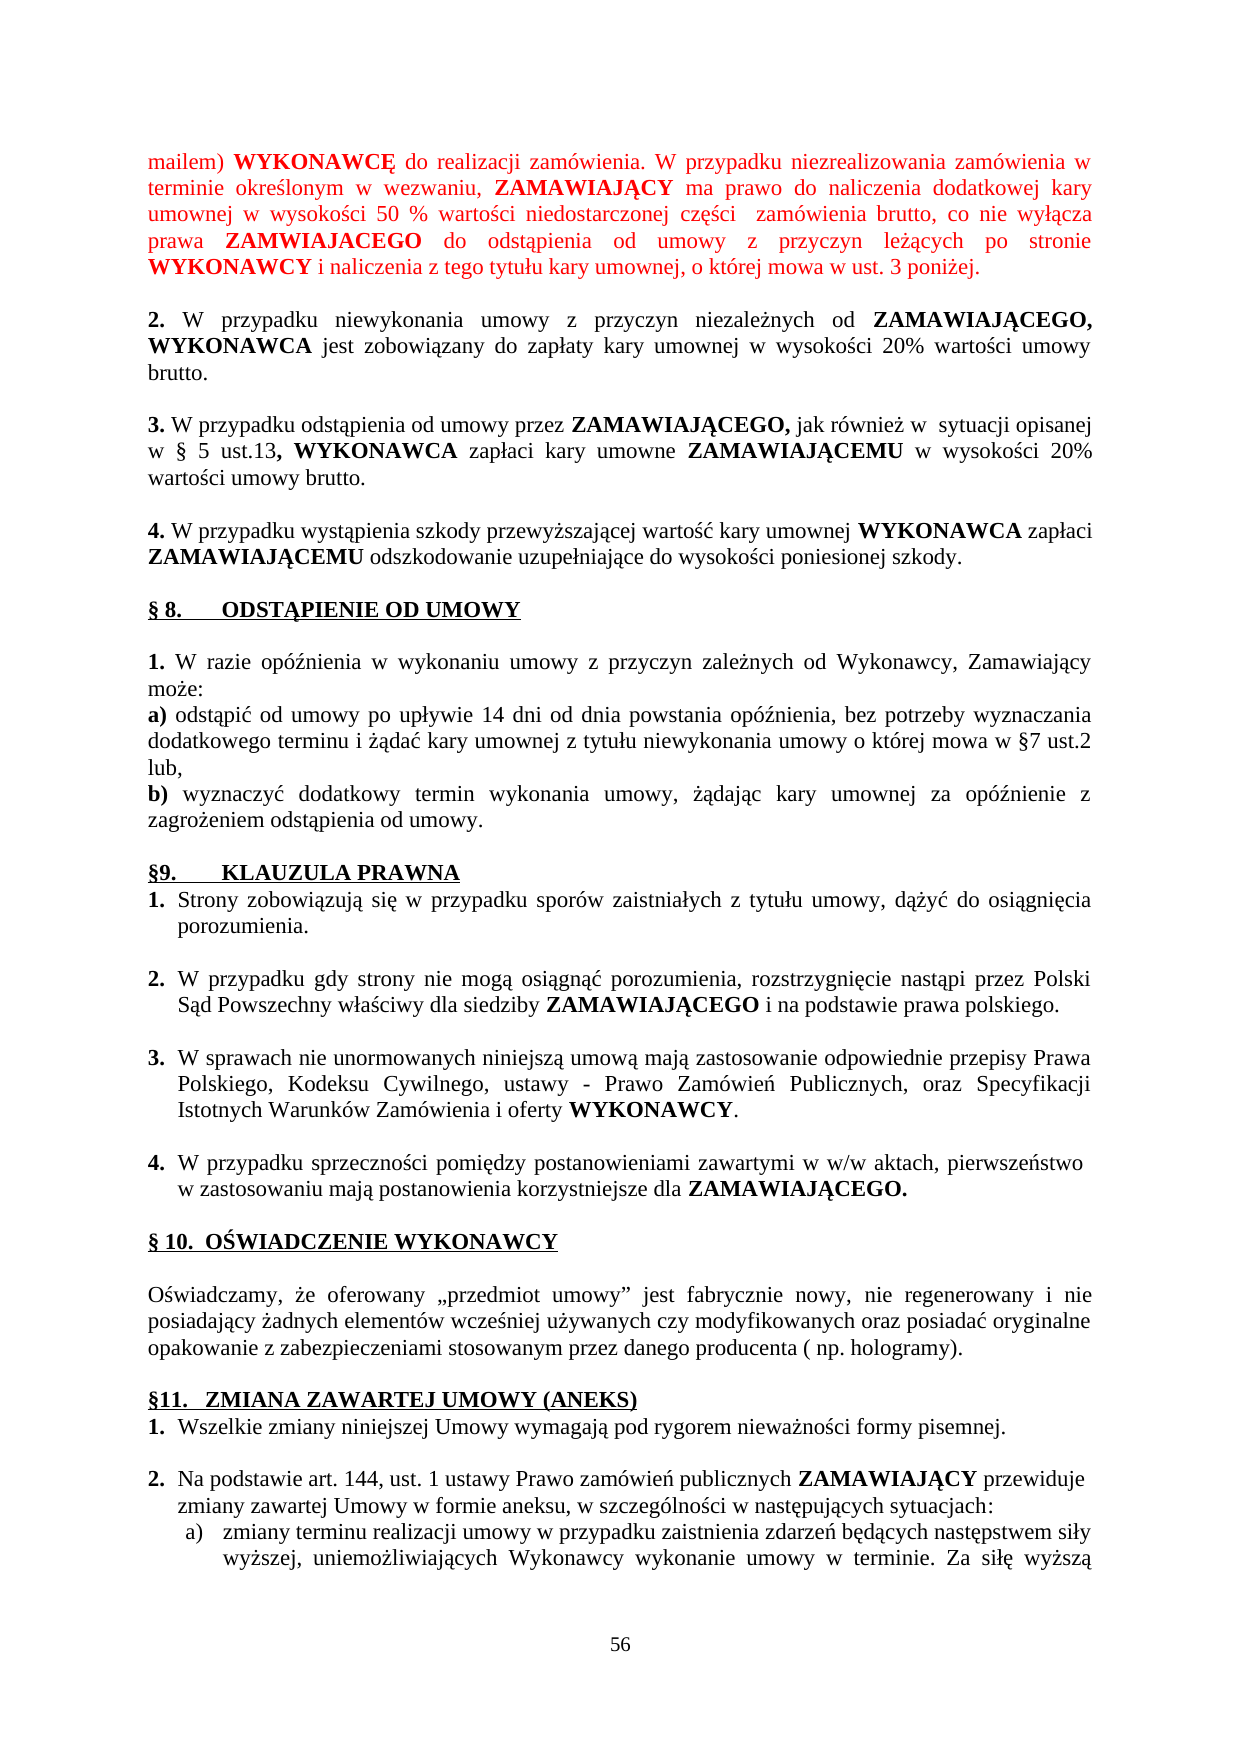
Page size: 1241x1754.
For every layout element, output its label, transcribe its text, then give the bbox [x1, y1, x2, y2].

list W sprawach nie unormowanych niniejszą umową mają zastosowanie odpowiednie przepisy Prawa Polskiego, Kodeksu Cywilnego, ustawy - Prawo Zamówień Publicznych, oraz Specyfikacji Istotnych Warunków Zamówienia i oferty WYKONAWCY. [148, 1044, 1092, 1123]
text 2. W przypadku niewykonania umowy z przyczyn niezależnych od ZAMAWIAJĄCEGO, WYKONAWCA jest zobowiązany do zapłaty kary umownej w wysokości 20% wartości umowy brutto. [148, 306, 1092, 385]
text 8. ODSTĄPIENIE OD UMOWY [148, 596, 1092, 622]
text Oświadczamy, że oferowany „przedmiot umowy” jest fabrycznie nowy, nie regenerowany i nie posiadający żadnych elementów wcześniej używanych czy modyfikowanych oraz posiadać oryginalne opakowanie z zabezpieczeniami stosowanym przez danego producenta ( np. hologramy). [148, 1281, 1092, 1360]
text b) wyznaczyć dodatkowy termin wykonania umowy, żądając kary umownej za opóźnienie z zagrożeniem odstąpienia od umowy. [148, 780, 1092, 833]
text 11. ZMIANA ZAWARTEJ UMOWY (ANEKS) [148, 1386, 1092, 1413]
list W przypadku gdy strony nie mogą osiągnąć porozumienia, rozstrzygnięcie nastąpi przez Polski Sąd Powszechny właściwy dla siedziby ZAMAWIAJĄCEGO i na podstawie prawa polskiego. [148, 965, 1092, 1017]
list W przypadku sprzeczności pomiędzy postanowieniami zawartymi w w/w aktach, pierwszeństwo w zastosowaniu mają postanowienia korzystniejsze dla ZAMAWIAJĄCEGO. [148, 1149, 1092, 1202]
text 1. Wszelkie zmiany niniejszej Umowy wymagają pod rygorem nieważności formy pisemnej. [148, 1413, 1092, 1439]
text 9. KLAUZULA PRAWNA [148, 859, 1092, 886]
text 10. OŚWIADCZENIE WYKONAWCY [148, 1228, 1092, 1254]
text 2. Na podstawie art. 144, ust. 1 ustawy Prawo zamówień publicznych ZAMAWIAJĄCY przewiduje zmiany zawartej Umowy w formie aneksu, w szczególności w następujących sytuacjach: [148, 1465, 1092, 1518]
text a) odstąpić od umowy po upływie 14 dni od dnia powstania opóźnienia, bez potrzeby wyznaczania dodatkowego terminu i żądać kary umownej z tytułu niewykonania umowy o której mowa w §7 ust.2 lub, [148, 701, 1092, 780]
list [185, 1518, 1092, 1571]
text 4. W przypadku wystąpienia szkody przewyższającej wartość kary umownej WYKONAWCA zapłaci ZAMAWIAJĄCEMU odszkodowanie uzupełniające do wysokości poniesionej szkody. [148, 517, 1092, 569]
text 3. W przypadku odstąpienia od umowy przez ZAMAWIAJĄCEGO, jak również w sytuacji opisanej w § 5 ust.13, WYKONAWCA zapłaci kary umowne ZAMAWIAJĄCEMU w wysokości 20% wartości umowy brutto. [148, 411, 1092, 490]
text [148, 148, 1092, 279]
list Strony zobowiązują się w przypadku sporów zaistniałych z tytułu umowy, dążyć do osiągnięcia porozumienia. [148, 886, 1092, 938]
text 1. W razie opóźnienia w wykonaniu umowy z przyczyn zależnych od Wykonawcy, Zamawiający może: [148, 648, 1092, 701]
